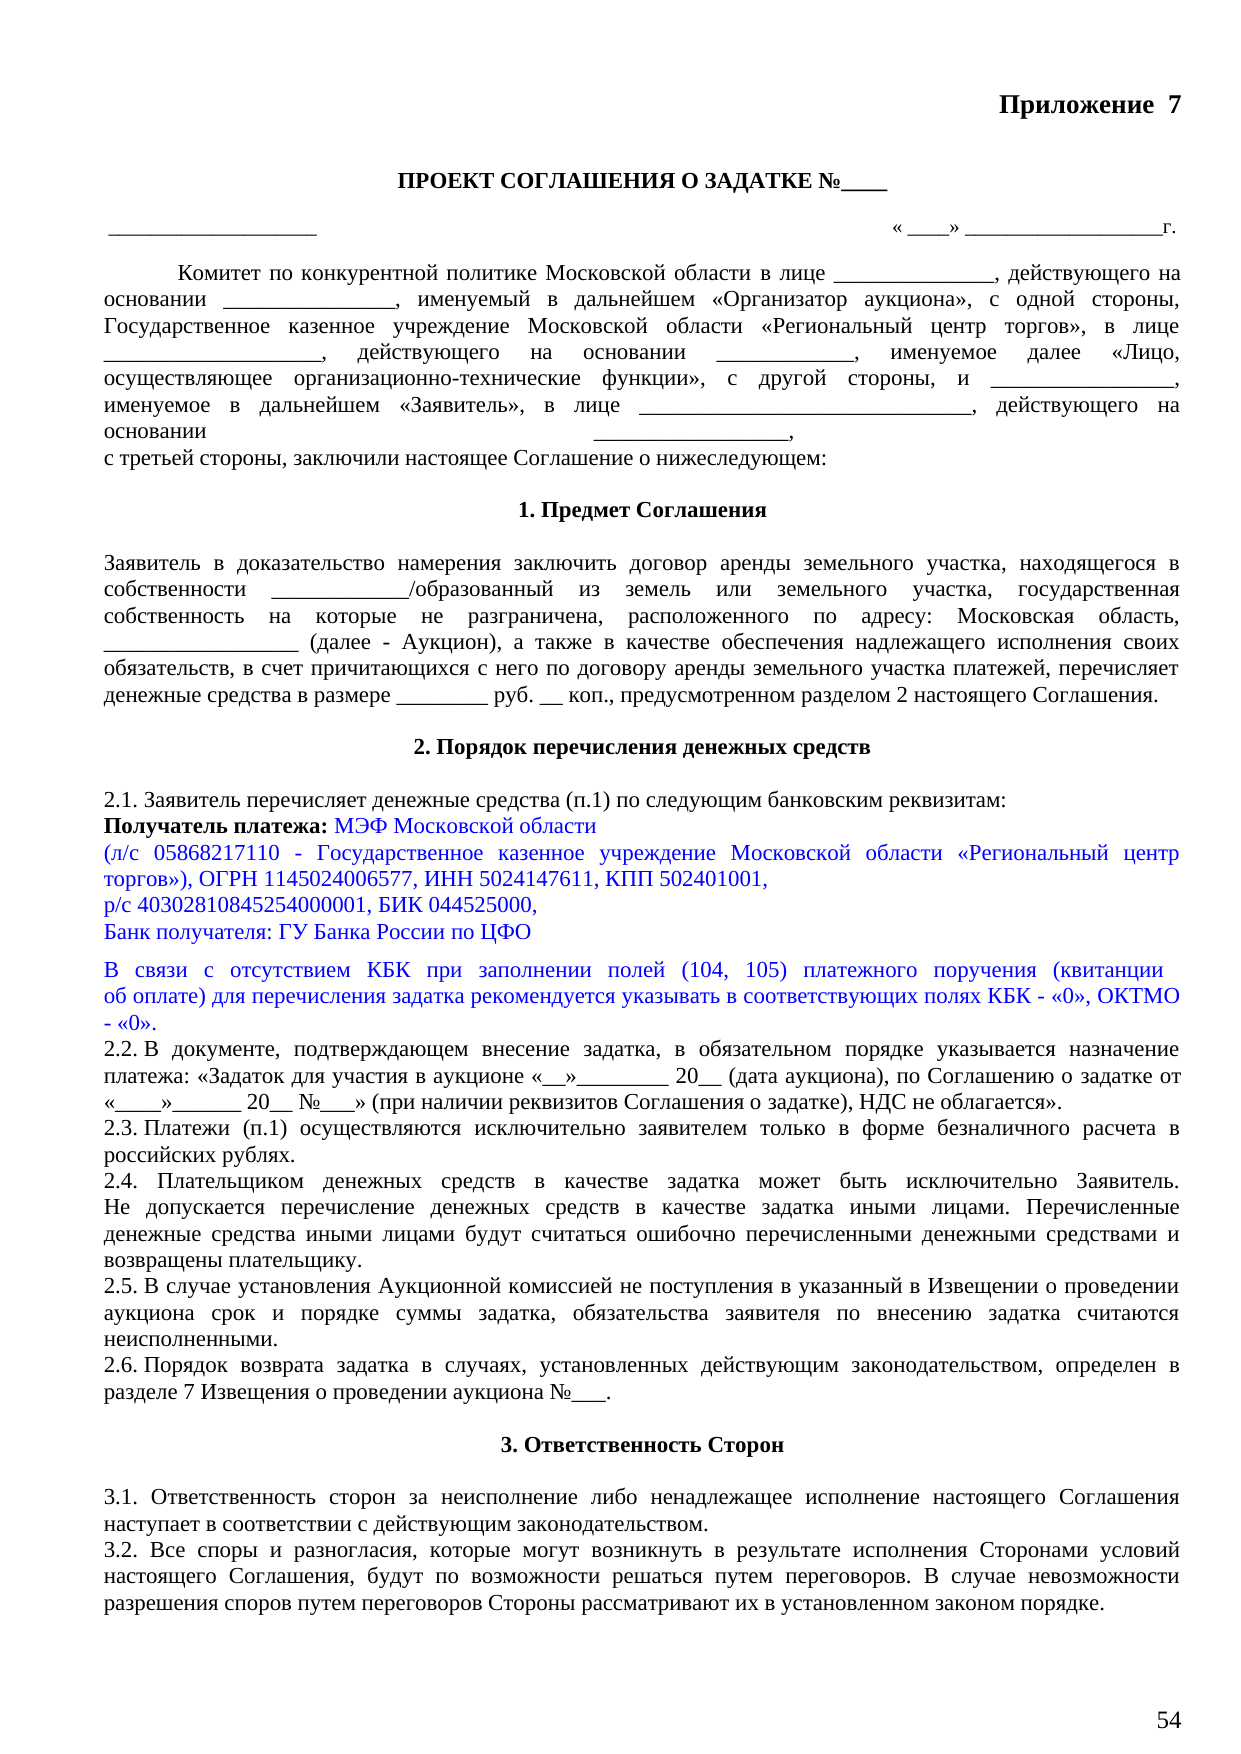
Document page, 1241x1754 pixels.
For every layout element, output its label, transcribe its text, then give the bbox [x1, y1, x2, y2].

text В связи с отсутствием КБК при заполнении полей (104, 105) платежного поручения (квитанции об оплате) для перечисления задатка рекомендуется указывать в соответствующих полях КБК - «0», ОКТМО - «0». [103, 956, 1181, 1035]
text 2.3. Платежи (п.1) осуществляются исключительно заявителем только в форме безналичного расчета в российских рублях. [103, 1114, 1181, 1167]
text 2.6. Порядок возврата задатка в случаях, установленных действующим законодательством, определен в разделе 7 Извещения о проведении аукциона №___. [103, 1352, 1181, 1404]
text 1. Предмет Соглашения [103, 496, 1181, 523]
text 3. Ответственность Сторон [103, 1431, 1181, 1457]
text 3.2. Все споры и разногласия, которые могут возникнуть в результате исполнения Сторонами условий настоящего Соглашения, будут по возможности решаться путем переговоров. В случае невозможности разрешения споров путем переговоров Стороны рассматривают их в установленном законом порядке. [103, 1536, 1181, 1615]
subtitle Приложение 7 [103, 89, 1181, 120]
text р/с 40302810845254000001, БИК 044525000, [103, 892, 1181, 918]
text ____________________ « ____» ___________________г. [103, 214, 1181, 238]
text 2.2. В документе, подтверждающем внесение задатка, в обязательном порядке указывается назначение платежа: «Задаток для участия в аукционе «__»________ 20__ (дата аукциона), по Соглашению о задатке от «____»______ 20__ №___» (при наличии реквизитов Соглашения о задатке), НДС не облагается». [103, 1035, 1181, 1114]
text 2. Порядок перечисления денежных средств [103, 733, 1181, 760]
text (л/с 05868217110 - Государственное казенное учреждение Московской области «Региональный центр торгов»), ОГРН 1145024006577, ИНН 5024147611, КПП 502401001, [103, 839, 1181, 892]
text ПРОЕКТ СОГЛАШЕНИЯ О ЗАДАТКЕ №____ [103, 167, 1181, 193]
text 3.1. Ответственность сторон за неисполнение либо ненадлежащее исполнение настоящего Соглашения наступает в соответствии с действующим законодательством. [103, 1483, 1181, 1536]
text 2.4. Плательщиком денежных средств в качестве задатка может быть исключительно Заявитель. Не допускается перечисление денежных средств в качестве задатка иными лицами. Перечисленные денежные средства иными лицами будут считаться ошибочно перечисленными денежными средствами и возвращены плательщику. [103, 1167, 1181, 1272]
text Получатель платежа: МЭФ Московской области [103, 812, 1181, 839]
text 2.5. В случае установления Аукционной комиссией не поступления в указанный в Извещении о проведении аукциона срок и порядке суммы задатка, обязательства заявителя по внесению задатка считаются неисполненными. [103, 1272, 1181, 1352]
text Заявитель в доказательство намерения заключить договор аренды земельного участка, находящегося в собственности ____________/образованный из земель или земельного участка, государственная собственность на которые не разграничена, расположенного по адресу: Московская область, _________________ (далее - Аукцион), а также в качестве обеспечения надлежащего исполнения своих обязательств, в счет причитающихся с него по договору аренды земельного участка платежей, перечисляет денежные средства в размере ________ руб. __ коп., предусмотренном разделом 2 настоящего Соглашения. [103, 549, 1181, 707]
text 2.1. Заявитель перечисляет денежные средства (п.1) по следующим банковским реквизитам: [103, 786, 1181, 812]
text Комитет по конкурентной политике Московской области в лице ______________, действующего на основании _______________, именуемый в дальнейшем «Организатор аукциона», с одной стороны, Государственное казенное учреждение Московской области «Региональный центр торгов», в лице ___________________, действующего на основании ____________, именуемое далее «Лицо, осуществляющее организационно-технические функции», с другой стороны, и ________________, именуемое в дальнейшем «Заявитель», в лице _____________________________, действующего на основании _________________, с третьей стороны, заключили настоящее Соглашение о нижеследующем: [103, 259, 1181, 470]
text Банк получателя: ГУ Банка России по ЦФО [103, 918, 1181, 944]
